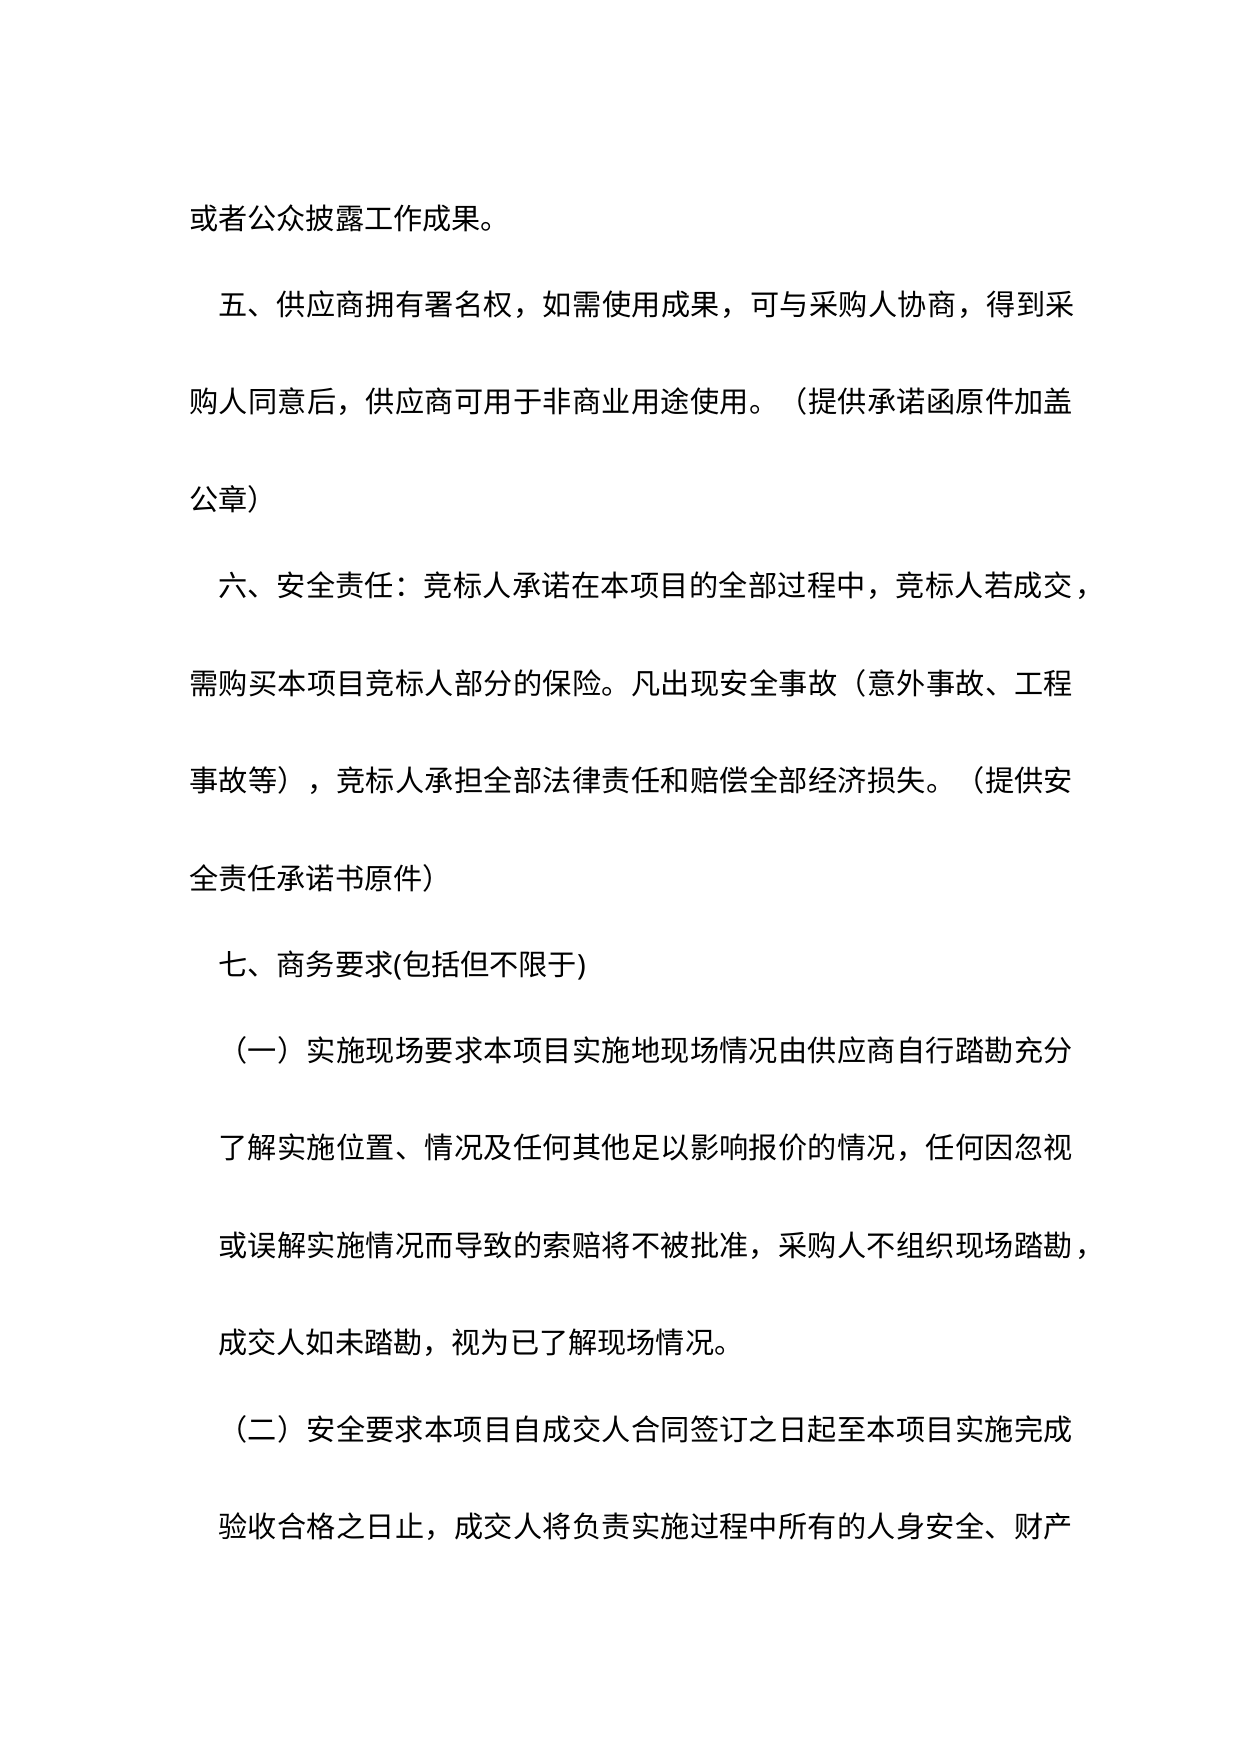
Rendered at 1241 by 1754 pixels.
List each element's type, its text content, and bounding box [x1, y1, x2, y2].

text （一）实施现场要求本项目实施地现场情况由供应商自行踏勘充分了解实施位置、情况及任何其他足以影响报价的情况，任何因忽视或误解实施情况而导致的索赔将不被批准，采购人不组织现场踏勘，成交人如未踏勘，视为已了解现场情况。 [218, 1016, 1075, 1374]
list 供应商拥有署名权，如需使用成果，可与采购人协商，得到采购人同意后，供应商可用于非商业用途使用。（提供承诺函原件加盖公章） [189, 270, 1075, 530]
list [189, 184, 1075, 249]
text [218, 1395, 1075, 1557]
list 商务要求(包括但不限于) [189, 930, 1075, 995]
list 安全责任：竞标人承诺在本项目的全部过程中，竞标人若成交，需购买本项目竞标人部分的保险。凡出现安全事故（意外事故、工程事故等），竞标人承担全部法律责任和赔偿全部经济损失。（提供安全责任承诺书原件） [189, 551, 1075, 909]
